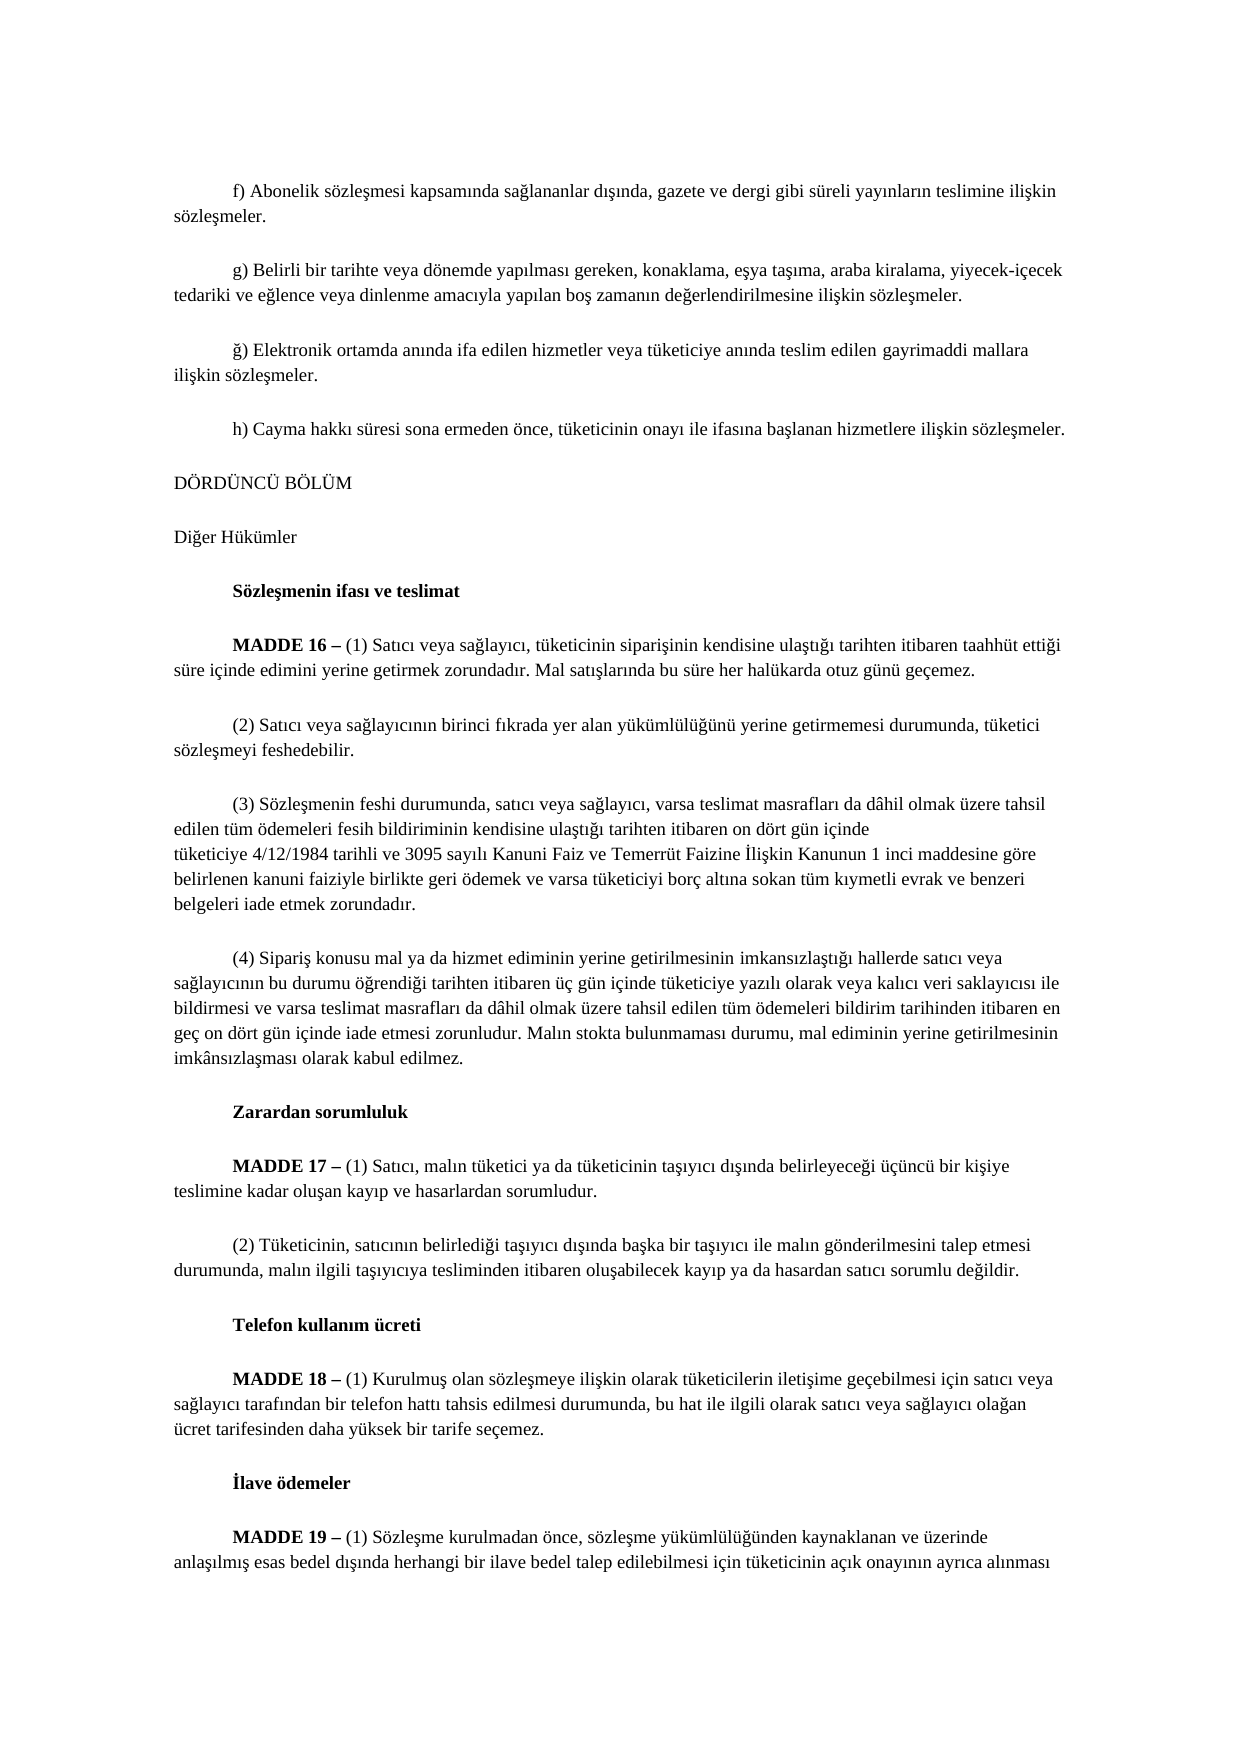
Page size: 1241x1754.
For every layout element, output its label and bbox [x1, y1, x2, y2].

table_header [146, 148, 1094, 1573]
